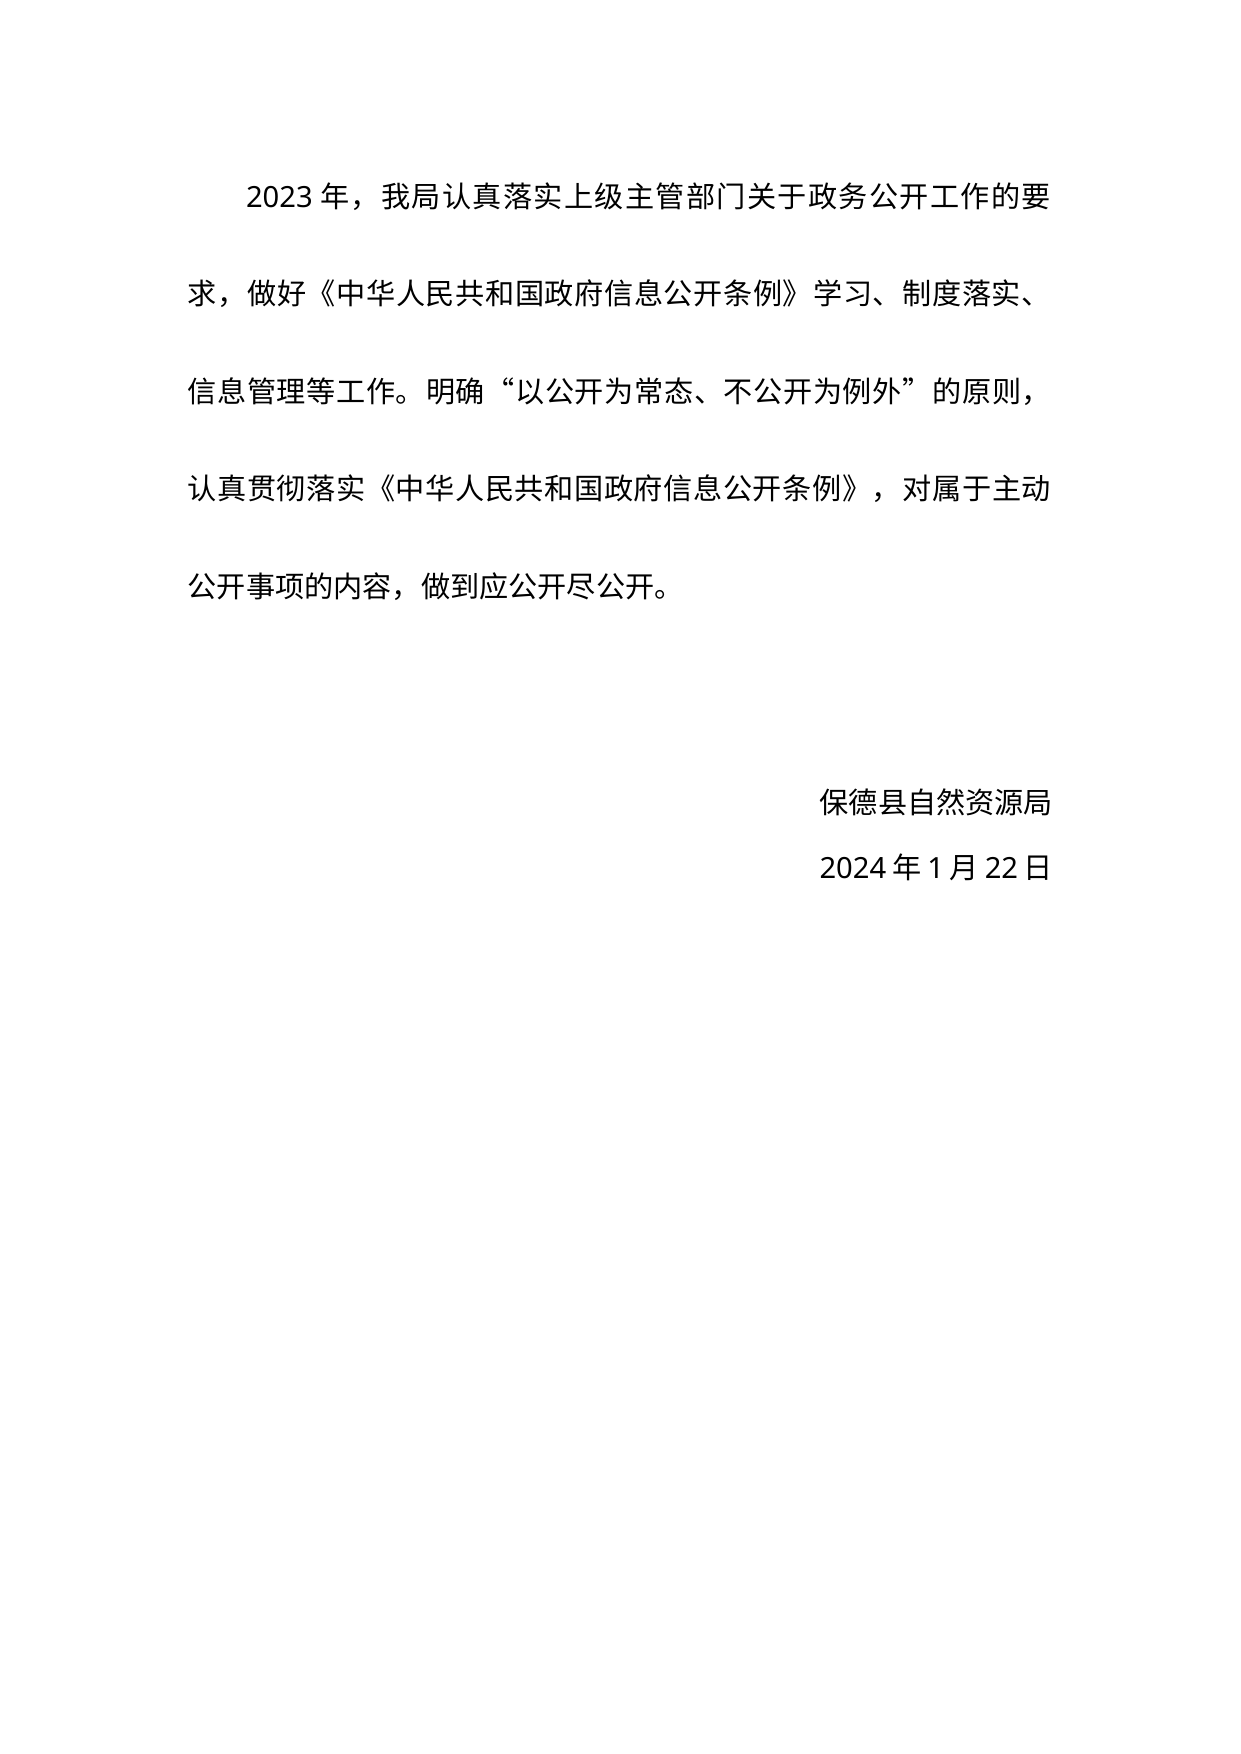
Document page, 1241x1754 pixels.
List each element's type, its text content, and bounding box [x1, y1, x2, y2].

text 2024年1月22日 [187, 833, 1053, 898]
text 保德县自然资源局 [187, 768, 1053, 833]
text 2023年，我局认真落实上级主管部门关于政务公开工作的要求，做好《中华人民共和国政府信息公开条例》学习、制度落实、信息管理等工作。明确“以公开为常态、不公开为例外”的原则，认真贯彻落实《中华人民共和国政府信息公开条例》，对属于主动公开事项的内容，做到应公开尽公开。 [187, 162, 1053, 617]
